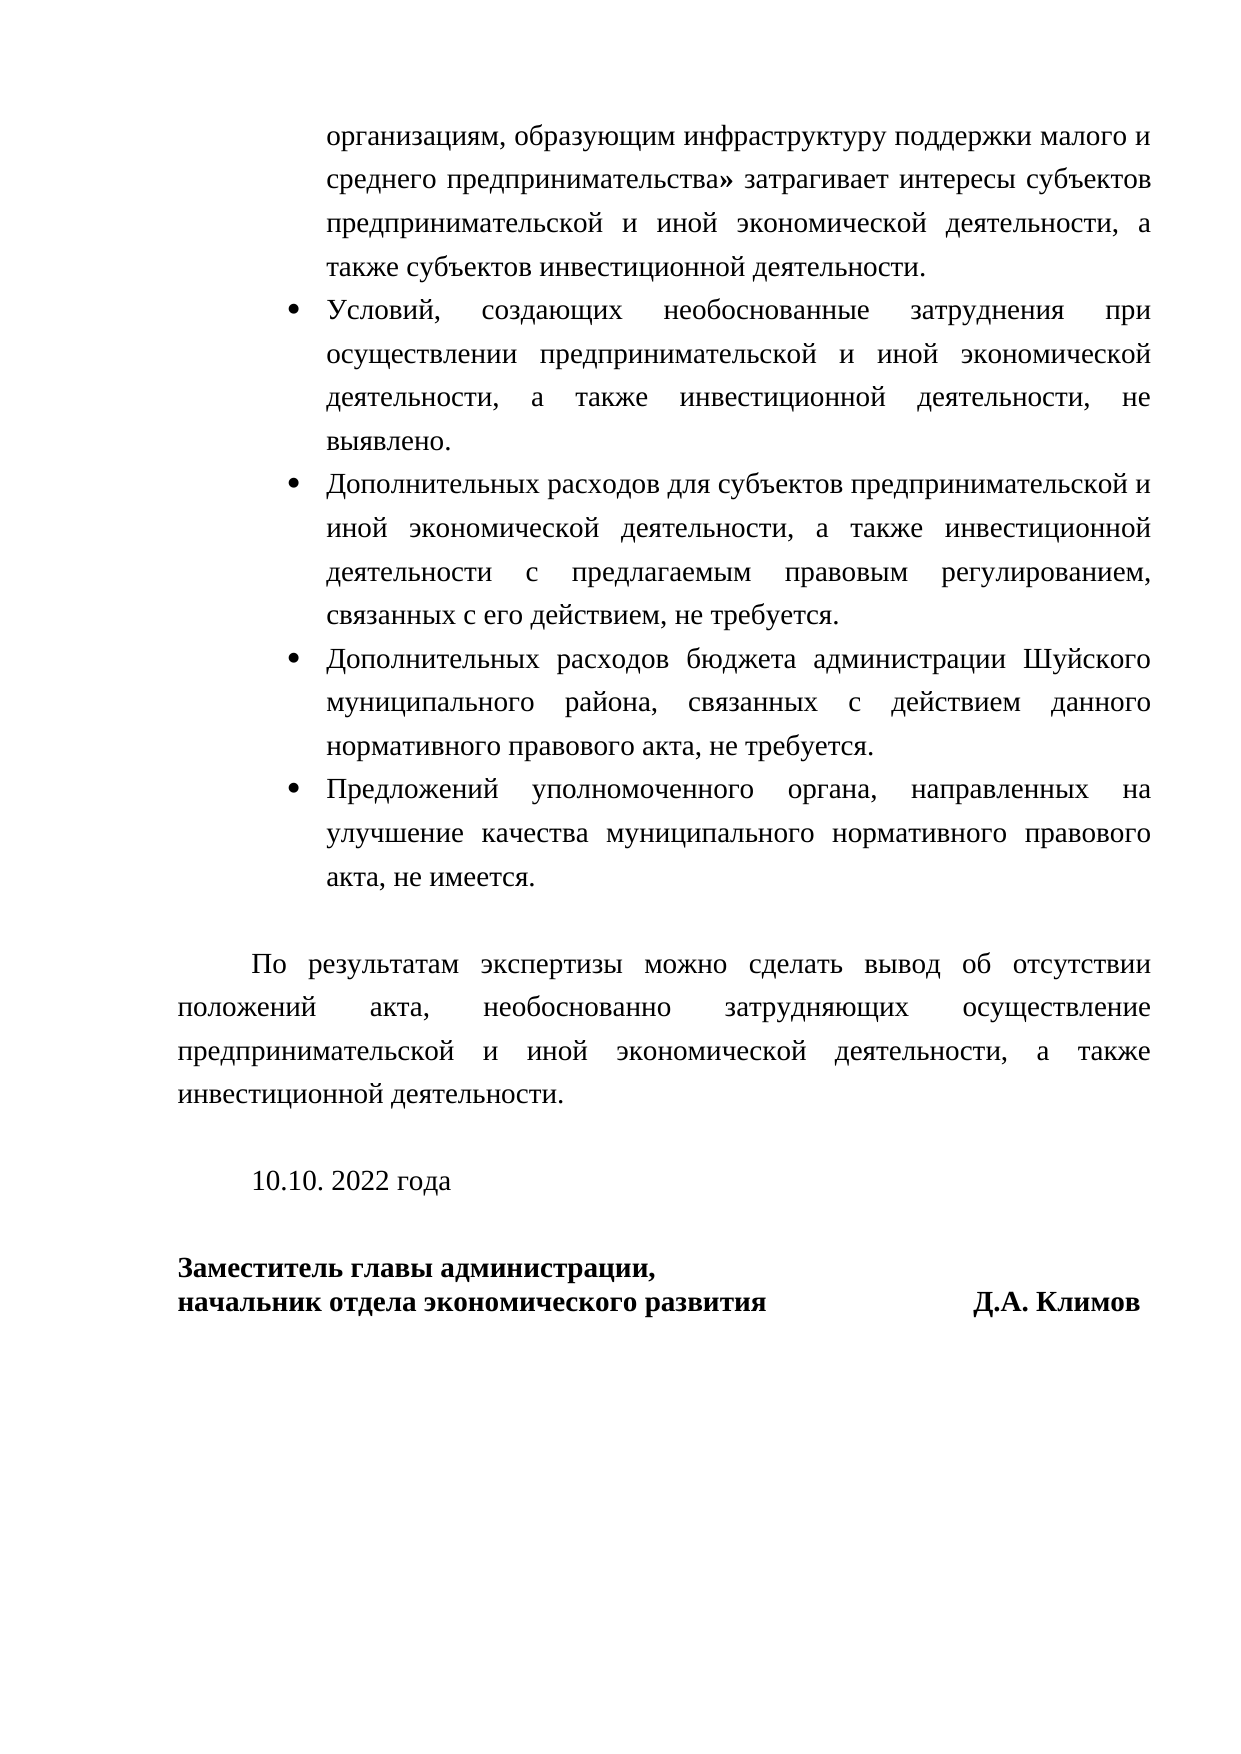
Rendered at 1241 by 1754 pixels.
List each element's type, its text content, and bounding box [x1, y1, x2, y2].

text По результатам экспертизы можно сделать вывод об отсутствии положений акта, необоснованно затрудняющих осуществление предпринимательской и иной экономической деятельности, а также инвестиционной деятельности. [177, 946, 1152, 1110]
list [288, 118, 1152, 282]
text 10.10. 2022 года [177, 1163, 1152, 1197]
list Дополнительных расходов для субъектов предпринимательской и иной экономической деятельности, а также инвестиционной деятельности с предлагаемым правовым регулированием, связанных с его действием, не требуется. [288, 467, 1152, 631]
list Предложений уполномоченного органа, направленных на улучшение качества муниципального нормативного правового акта, не имеется. [288, 772, 1152, 892]
text Заместитель главы администрации, [177, 1251, 1152, 1284]
list Дополнительных расходов бюджета администрации Шуйского муниципального района, связанных с действием данного нормативного правового акта, не требуется. [288, 641, 1152, 762]
text начальник отдела экономического развития Д.А. Климов [177, 1284, 1152, 1318]
list Условий, создающих необоснованные затруднения при осуществлении предпринимательской и иной экономической деятельности, а также инвестиционной деятельности, не выявлено. [288, 292, 1152, 457]
